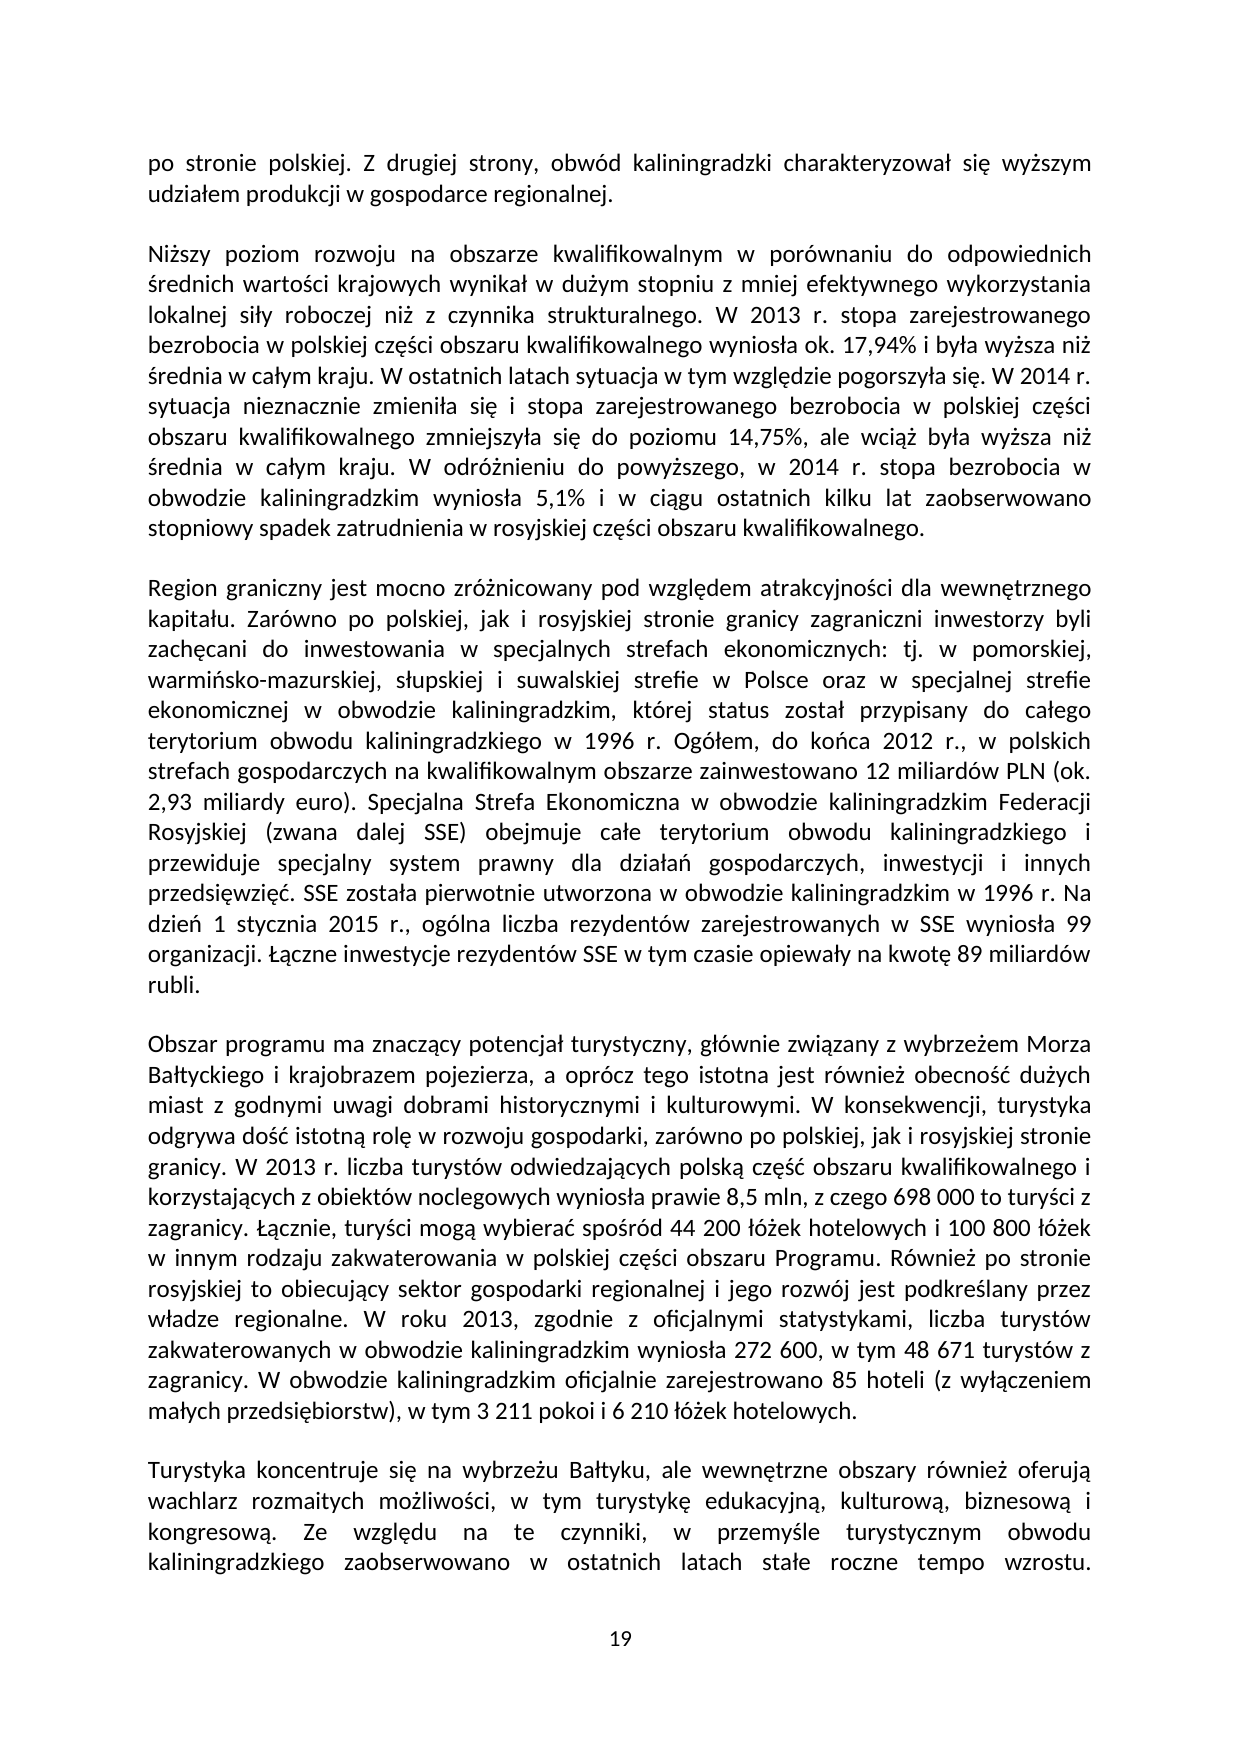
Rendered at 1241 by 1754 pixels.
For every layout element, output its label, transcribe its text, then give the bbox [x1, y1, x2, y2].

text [148, 148, 1093, 209]
text Niższy poziom rozwoju na obszarze kwalifikowalnym w porównaniu do odpowiednich średnich wartości krajowych wynikał w dużym stopniu z mniej efektywnego wykorzystania lokalnej siły roboczej niż z czynnika strukturalnego. W 2013 r. stopa zarejestrowanego bezrobocia w polskiej części obszaru kwalifikowalnego wyniosła ok. 17,94% i była wyższa niż średnia w całym kraju. W ostatnich latach sytuacja w tym względzie pogorszyła się. W 2014 r. sytuacja nieznacznie zmieniła się i stopa zarejestrowanego bezrobocia w polskiej części obszaru kwalifikowalnego zmniejszyła się do poziomu 14,75%, ale wciąż była wyższa niż średnia w całym kraju. W odróżnieniu do powyższego, w 2014 r. stopa bezrobocia w obwodzie kaliningradzkim wyniosła 5,1% i w ciągu ostatnich kilku lat zaobserwowano stopniowy spadek zatrudnienia w rosyjskiej części obszaru kwalifikowalnego. [148, 238, 1093, 543]
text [148, 1454, 1093, 1577]
text Region graniczny jest mocno zróżnicowany pod względem atrakcyjności dla wewnętrznego kapitału. Zarówno po polskiej, jak i rosyjskiej stronie granicy zagraniczni inwestorzy byli zachęcani do inwestowania w specjalnych strefach ekonomicznych: tj. w pomorskiej, warmińsko-mazurskiej, słupskiej i suwalskiej strefie w Polsce oraz w specjalnej strefie ekonomicznej w obwodzie kaliningradzkim, której status został przypisany do całego terytorium obwodu kaliningradzkiego w 1996 r. Ogółem, do końca 2012 r., w polskich strefach gospodarczych na kwalifikowalnym obszarze zainwestowano 12 miliardów PLN (ok. 2,93 miliardy euro). Specjalna Strefa Ekonomiczna w obwodzie kaliningradzkim Federacji Rosyjskiej (zwana dalej SSE) obejmuje całe terytorium obwodu kaliningradzkiego i przewiduje specjalny system prawny dla działań gospodarczych, inwestycji i innych przedsięwzięć. SSE została pierwotnie utworzona w obwodzie kaliningradzkim w 1996 r. Na dzień 1 stycznia 2015 r., ogólna liczba rezydentów zarejestrowanych w SSE wyniosła 99 organizacji. Łączne inwestycje rezydentów SSE w tym czasie opiewały na kwotę 89 miliardów rubli. [148, 572, 1093, 999]
text Obszar programu ma znaczący potencjał turystyczny, głównie związany z wybrzeżem Morza Bałtyckiego i krajobrazem pojezierza, a oprócz tego istotna jest również obecność dużych miast z godnymi uwagi dobrami historycznymi i kulturowymi. W konsekwencji, turystyka odgrywa dość istotną rolę w rozwoju gospodarki, zarówno po polskiej, jak i rosyjskiej stronie granicy. W 2013 r. liczba turystów odwiedzających polską część obszaru kwalifikowalnego i korzystających z obiektów noclegowych wyniosła prawie 8,5 mln, z czego 698 000 to turyści z zagranicy. Łącznie, turyści mogą wybierać spośród 44 200 łóżek hotelowych i 100 800 łóżek w innym rodzaju zakwaterowania w polskiej części obszaru Programu. Również po stronie rosyjskiej to obiecujący sektor gospodarki regionalnej i jego rozwój jest podkreślany przez władze regionalne. W roku 2013, zgodnie z oficjalnymi statystykami, liczba turystów zakwaterowanych w obwodzie kaliningradzkim wyniosła 272 600, w tym 48 671 turystów z zagranicy. W obwodzie kaliningradzkim oficjalnie zarejestrowano 85 hoteli (z wyłączeniem małych przedsiębiorstw), w tym 3 211 pokoi i 6 210 łóżek hotelowych. [148, 1029, 1093, 1425]
